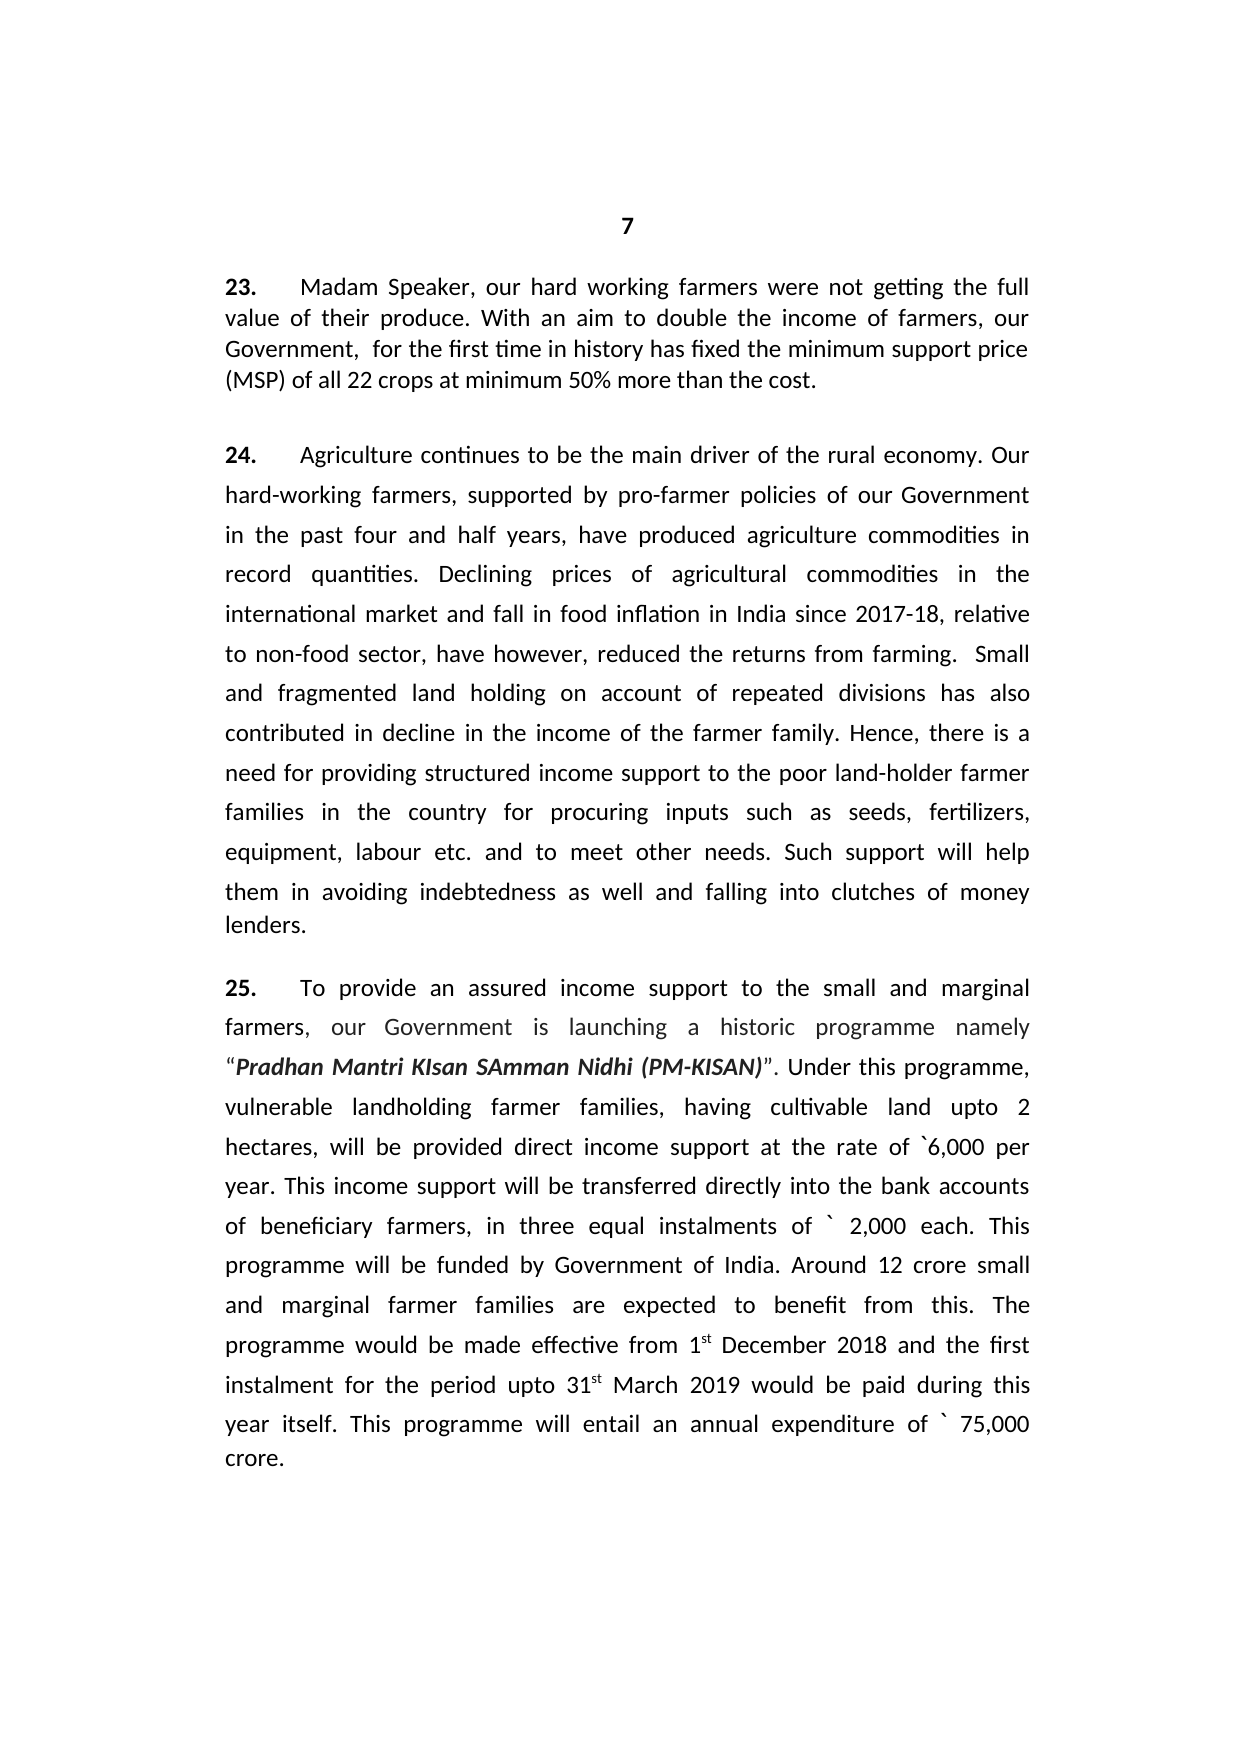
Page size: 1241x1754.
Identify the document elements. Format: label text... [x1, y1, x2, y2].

list To provide an assured income support to the small and marginal farmers, our Government is launching a historic programme namely “Pradhan Mantri KIsan SAmman Nidhi (PM-KISAN)”. Under this programme, vulnerable landholding farmer families, having cultivable land upto 2 hectares, will be provided direct income support at the rate of `6,000 per year. This income support will be transferred directly into the bank accounts of beneficiary farmers, in three equal instalments of ` 2,000 each. This programme will be funded by Government of India. Around 12 crore small and marginal farmer families are expected to benefit from this. The programme would be made effective from 1st December 2018 and the first instalment for the period upto 31st March 2019 would be paid during this year itself. This programme will entail an annual expenditure of ` 75,000 crore. [225, 965, 1030, 1472]
list Agriculture continues to be the main driver of the rural economy. Our hard-working farmers, supported by pro-farmer policies of our Government in the past four and half years, have produced agriculture commodities in record quantities. Declining prices of agricultural commodities in the international market and fall in food inflation in India since 2017-18, relative to non-food sector, have however, reduced the returns from farming. Small and fragmented land holding on account of repeated divisions has also contributed in decline in the income of the farmer family. Hence, there is a need for providing structured income support to the poor land-holder farmer families in the country for procuring inputs such as seeds, fertilizers, equipment, labour etc. and to meet other needs. Such support will help them in avoiding indebtedness as well and falling into clutches of money lenders. [225, 432, 1030, 940]
list Madam Speaker, our hard working farmers were not getting the full value of their produce. With an aim to double the income of farmers, our Government, for the first time in history has fixed the minimum support price (MSP) of all 22 crops at minimum 50% more than the cost. [225, 270, 1030, 395]
